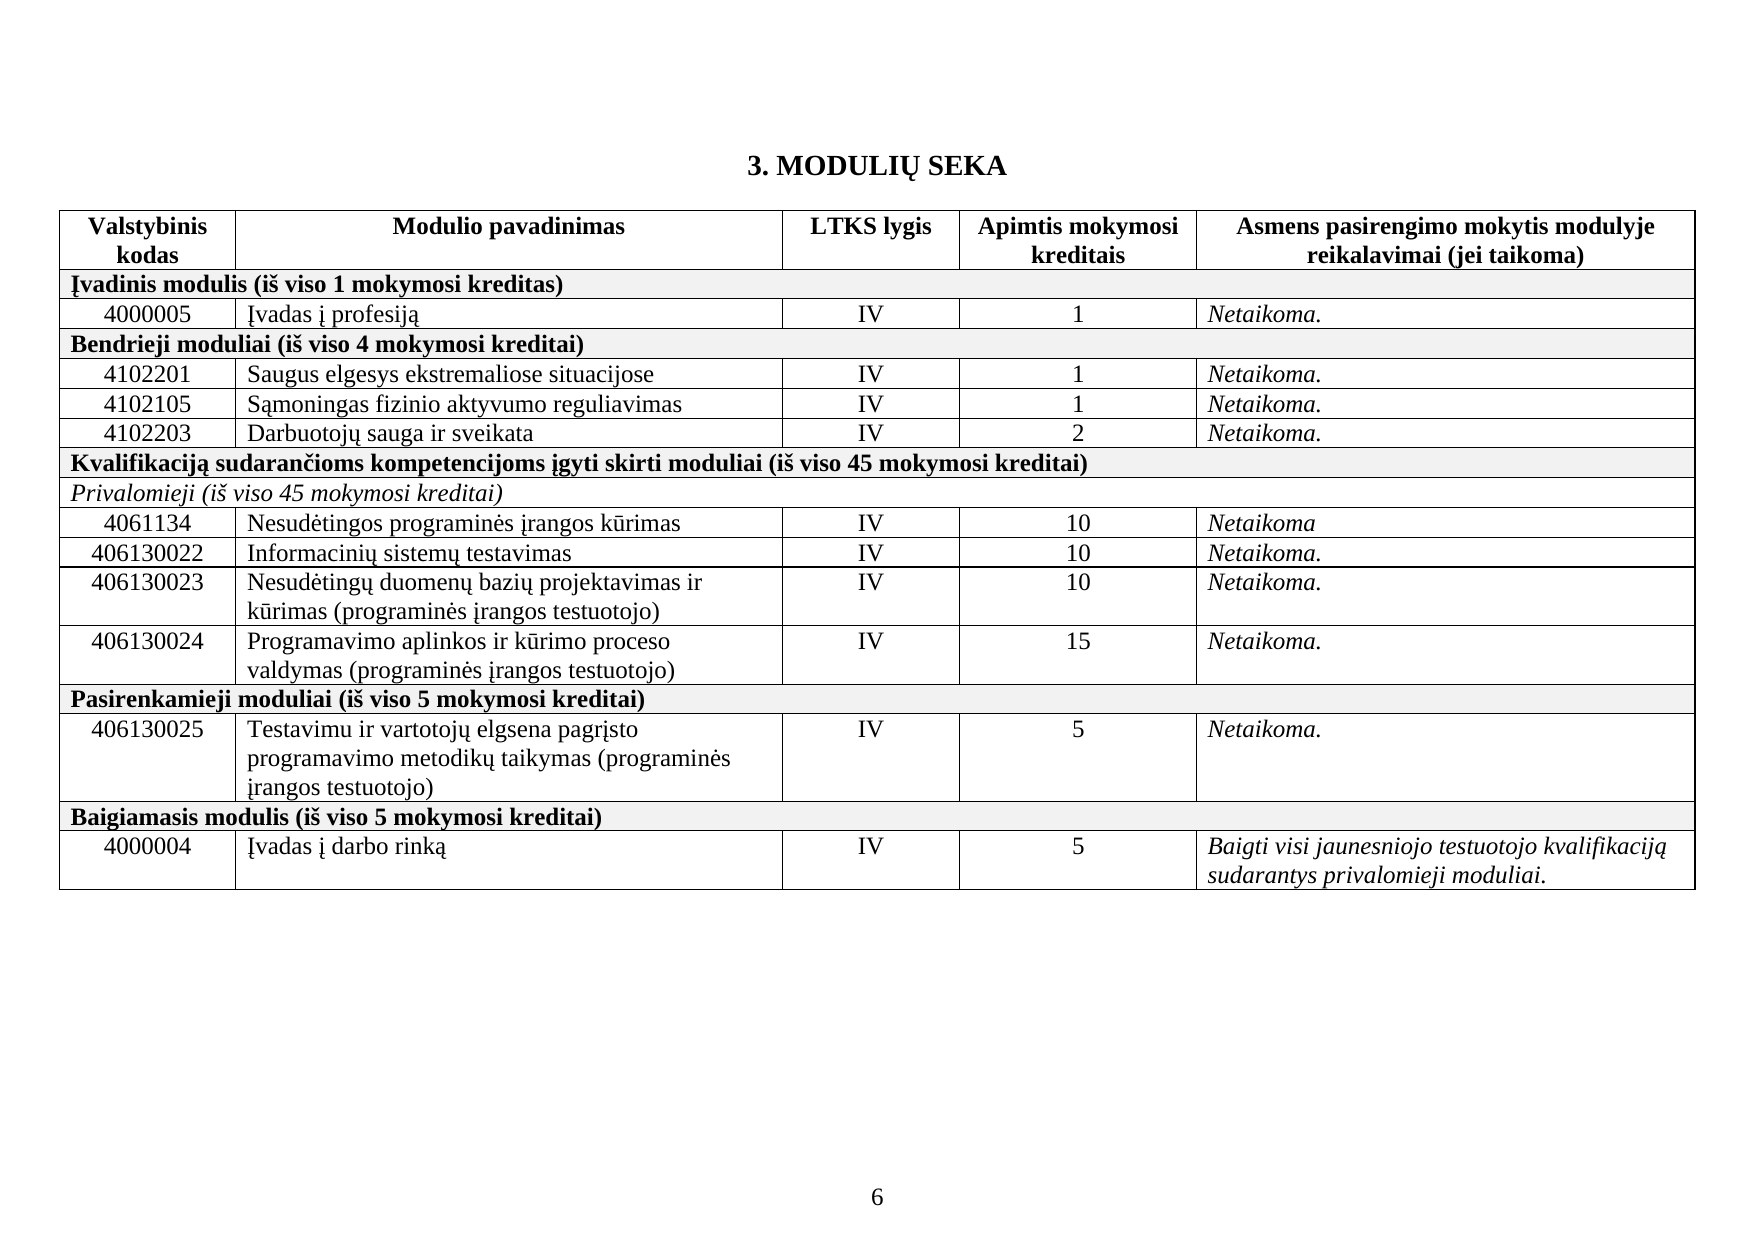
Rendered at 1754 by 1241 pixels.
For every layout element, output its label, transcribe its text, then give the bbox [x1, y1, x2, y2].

table_cell IV [783, 299, 959, 328]
table_cell Netaikoma. [1197, 538, 1694, 566]
table_header Valstybinis kodas [60, 211, 235, 268]
table_cell 4102105 [60, 389, 235, 417]
table_cell 4061134 [60, 508, 235, 537]
table_cell 4000005 [60, 299, 235, 328]
table_cell 4000004 [60, 831, 235, 889]
table_cell Sąmoningas fizinio aktyvumo reguliavimas [236, 389, 782, 417]
table_cell Bendrieji moduliai (iš viso 4 mokymosi kreditai) [60, 329, 1694, 358]
table_cell Baigiamasis modulis (iš viso 5 mokymosi kreditai) [60, 802, 1694, 830]
table_cell Netaikoma. [1197, 714, 1694, 801]
table_cell IV [783, 508, 959, 537]
table_cell 4102203 [60, 419, 235, 447]
table_cell 1 [960, 389, 1196, 417]
table_cell 1 [960, 299, 1196, 328]
table_cell Netaikoma. [1197, 299, 1694, 328]
table_cell 1 [960, 359, 1196, 388]
table_cell Testavimu ir vartotojų elgsena pagrįsto programavimo metodikų taikymas (programinės įrangos testuotojo) [236, 714, 782, 801]
table_cell 406130025 [60, 714, 235, 801]
table_cell IV [783, 626, 959, 683]
table_cell 406130024 [60, 626, 235, 683]
table_cell 4102201 [60, 359, 235, 388]
table_cell Privalomieji (iš viso 45 mokymosi kreditai) [60, 478, 1694, 507]
table_cell Netaikoma. [1197, 419, 1694, 447]
table_header Modulio pavadinimas [236, 211, 782, 268]
text 3. MODULIŲ SEKA [59, 148, 1695, 181]
table_cell IV [783, 568, 959, 625]
table_cell 406130022 [60, 538, 235, 566]
table_cell Netaikoma. [1197, 626, 1694, 683]
table_cell 5 [960, 714, 1196, 801]
table_cell Įvadas į darbo rinką [236, 831, 782, 889]
table_cell 406130023 [60, 568, 235, 625]
table_cell Programavimo aplinkos ir kūrimo proceso valdymas (programinės įrangos testuotojo) [236, 626, 782, 683]
table_cell IV [783, 389, 959, 417]
table_cell Įvadas į profesiją [236, 299, 782, 328]
table_header Apimtis mokymosi kreditais [960, 211, 1196, 268]
table_cell IV [783, 831, 959, 889]
table_cell Nesudėtingų duomenų bazių projektavimas ir kūrimas (programinės įrangos testuotojo) [236, 568, 782, 625]
table_cell Baigti visi jaunesniojo testuotojo kvalifikaciją sudarantys privalomieji moduliai. [1197, 831, 1694, 889]
table_cell 10 [960, 508, 1196, 537]
table_cell Įvadinis modulis (iš viso 1 mokymosi kreditas) [60, 270, 1694, 298]
table_cell Netaikoma [1197, 508, 1694, 537]
table_cell 15 [960, 626, 1196, 683]
table_cell IV [783, 538, 959, 566]
table_cell IV [783, 714, 959, 801]
table_header LTKS lygis [783, 211, 959, 268]
table_cell 10 [960, 568, 1196, 625]
table_cell Informacinių sistemų testavimas [236, 538, 782, 566]
table_cell 5 [960, 831, 1196, 889]
table_cell Netaikoma. [1197, 359, 1694, 388]
table_cell Pasirenkamieji moduliai (iš viso 5 mokymosi kreditai) [60, 685, 1694, 713]
table_cell IV [783, 359, 959, 388]
table_cell Kvalifikaciją sudarančioms kompetencijoms įgyti skirti moduliai (iš viso 45 mokymosi kreditai) [60, 448, 1694, 477]
table_cell Netaikoma. [1197, 568, 1694, 625]
table_cell Saugus elgesys ekstremaliose situacijose [236, 359, 782, 388]
table_cell 2 [960, 419, 1196, 447]
table_cell Nesudėtingos programinės įrangos kūrimas [236, 508, 782, 537]
table_cell Netaikoma. [1197, 389, 1694, 417]
table_cell IV [783, 419, 959, 447]
table_header Asmens pasirengimo mokytis modulyje reikalavimai (jei taikoma) [1197, 211, 1694, 268]
table_cell 10 [960, 538, 1196, 566]
table_cell Darbuotojų sauga ir sveikata [236, 419, 782, 447]
